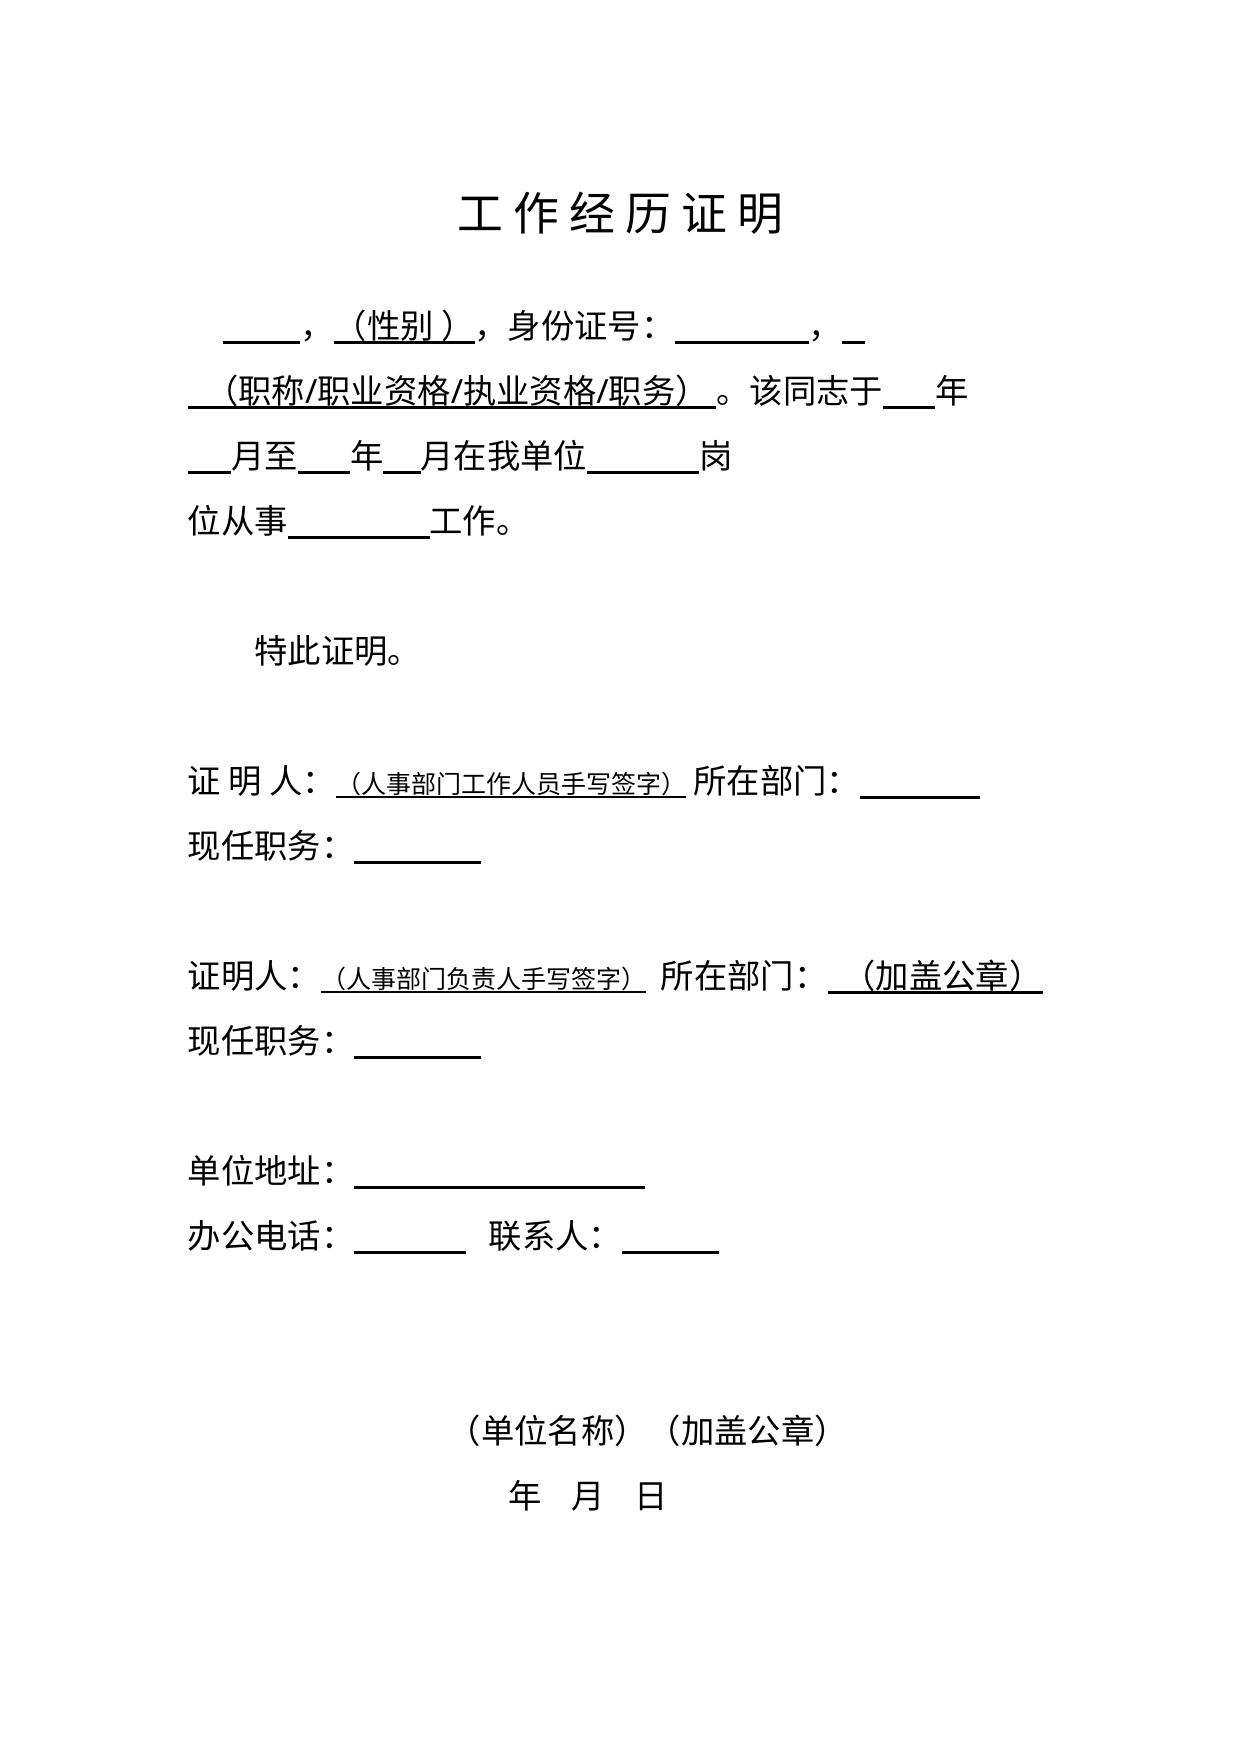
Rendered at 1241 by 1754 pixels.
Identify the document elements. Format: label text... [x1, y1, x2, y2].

text 办公电话： 联系人： [187, 1202, 1053, 1267]
text 年 月 日 [187, 1462, 1053, 1527]
text 证 明 人：（人事部门工作人员手写签字） 所在部门： [187, 747, 1053, 812]
text 工 作 经 历 证 明 [187, 162, 1053, 259]
text （职称/职业资格/执业资格/职务） 。该同志于 年 [187, 357, 1053, 422]
text 特此证明。 [187, 617, 1053, 682]
text 位从事 工作。 [187, 487, 1053, 552]
text （单位名称）（加盖公章） [187, 1397, 1053, 1462]
text 月至 年 月在我单位 岗 [187, 422, 1053, 487]
text 证明人：（人事部门负责人手写签字） 所在部门： （加盖公章） [187, 942, 1053, 1007]
text 现任职务： [187, 812, 1053, 877]
text 单位地址： [187, 1137, 1053, 1202]
text ，（性别 ），身份证号： ， [187, 292, 1053, 357]
text 现任职务： [187, 1007, 1053, 1072]
